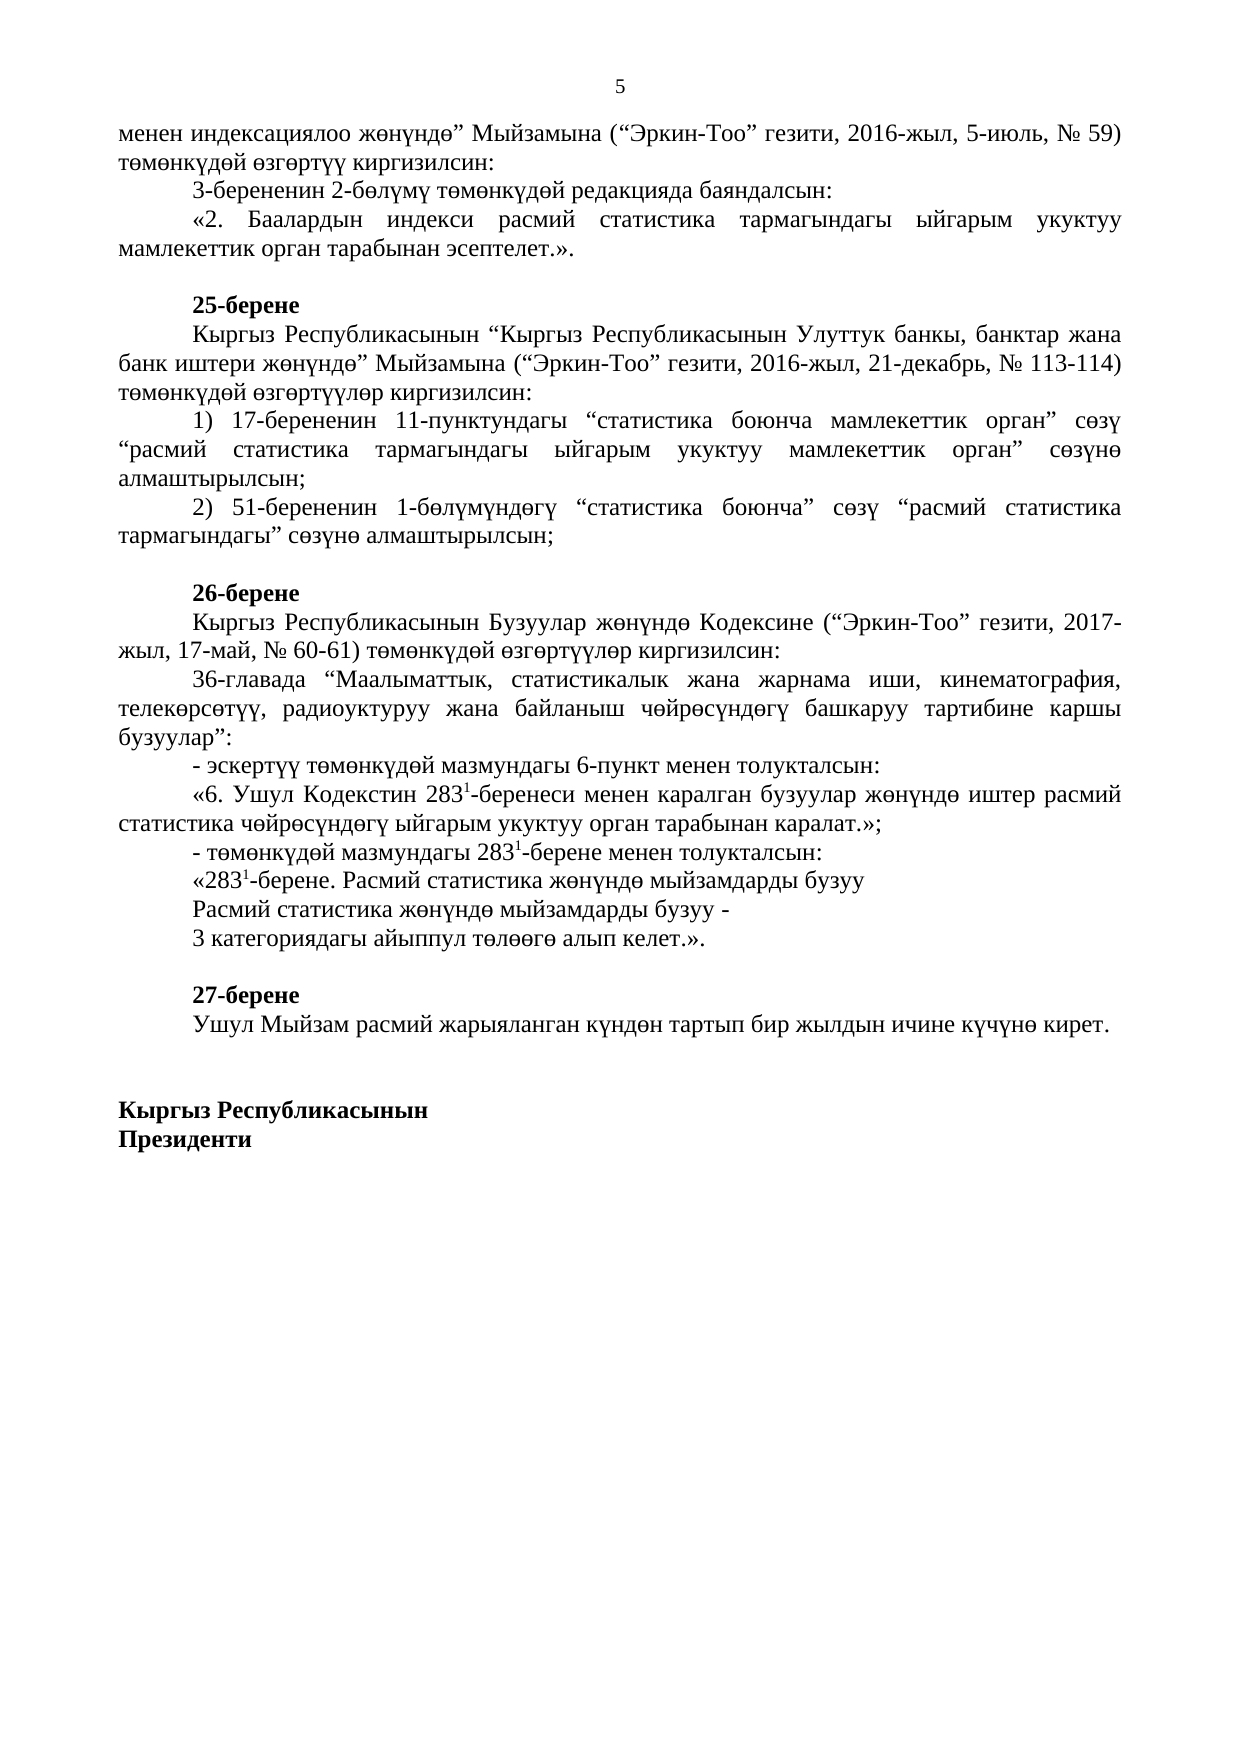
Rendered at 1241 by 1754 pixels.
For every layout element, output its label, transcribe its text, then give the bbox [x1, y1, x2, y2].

text «2. Баалардын индекси расмий статистика тармагындагы ыйгарым укуктуу мамлекеттик орган тарабынан эсептелет.». [118, 204, 1122, 262]
text Президенти [118, 1124, 1122, 1153]
text Кыргыз Республикасынын Бузуулар жөнүндө Кодексине (“Эркин-Тоо” гезити, 2017-жыл, 17-май, № 60-61) төмөнкүдөй өзгөртүүлөр киргизилсин: [118, 607, 1122, 664]
text Расмий статистика жөнүндө мыйзамдарды бузуу - [118, 894, 1122, 923]
text - төмөнкүдөй мазмундагы 2831-берене менен толукталсын: [118, 837, 1122, 866]
text Кыргыз Республикасынын [118, 1096, 1122, 1124]
text - эскертүү төмөнкүдөй мазмундагы 6-пункт менен толукталсын: [118, 751, 1122, 779]
text «2831-берене. Расмий статистика жөнүндө мыйзамдарды бузуу [118, 866, 1122, 894]
text 27-берене [118, 981, 1122, 1009]
text 1) 17-берененин 11-пунктундагы “статистика боюнча мамлекеттик орган” сөзү “расмий статистика тармагындагы ыйгарым укуктуу мамлекеттик орган” сөзүнө алмаштырылсын; [118, 406, 1122, 492]
text 25-берене [118, 291, 1122, 319]
text Кыргыз Республикасынын “Кыргыз Республикасынын Улуттук банкы, банктар жана банк иштери жөнүндө” Мыйзамына (“Эркин-Тоо” гезити, 2016-жыл, 21-декабрь, № 113-114) төмөнкүдөй өзгөртүүлөр киргизилсин: [118, 348, 1122, 406]
text 2) 51-берененин 1-бөлүмүндөгү “статистика боюнча” сөзү “расмий статистика тармагындагы” сөзүнө алмаштырылсын; [118, 492, 1122, 549]
text 3 категориядагы айыппул төлөөгө алып келет.». [118, 923, 1122, 952]
text 36-главада “Маалыматтык, статистикалык жана жарнама иши, кинематография, телекөрсөтүү, радиоуктуруу жана байланыш чөйрөсүндөгү башкаруу тартибине каршы бузуулар”: [118, 664, 1122, 751]
text 3-берененин 2-бөлүмү төмөнкүдөй редакцияда баяндалсын: [118, 176, 1122, 204]
text «6. Ушул Кодекстин 2831-беренеси менен каралган бузуулар жөнүндө иштер расмий статистика чөйрөсүндөгү ыйгарым укуктуу орган тарабынан каралат.»; [118, 779, 1122, 837]
text Ушул Мыйзам расмий жарыяланган күндөн тартып бир жылдын ичине күчүнө кирет. [118, 1009, 1122, 1038]
text 26-берене [118, 578, 1122, 607]
